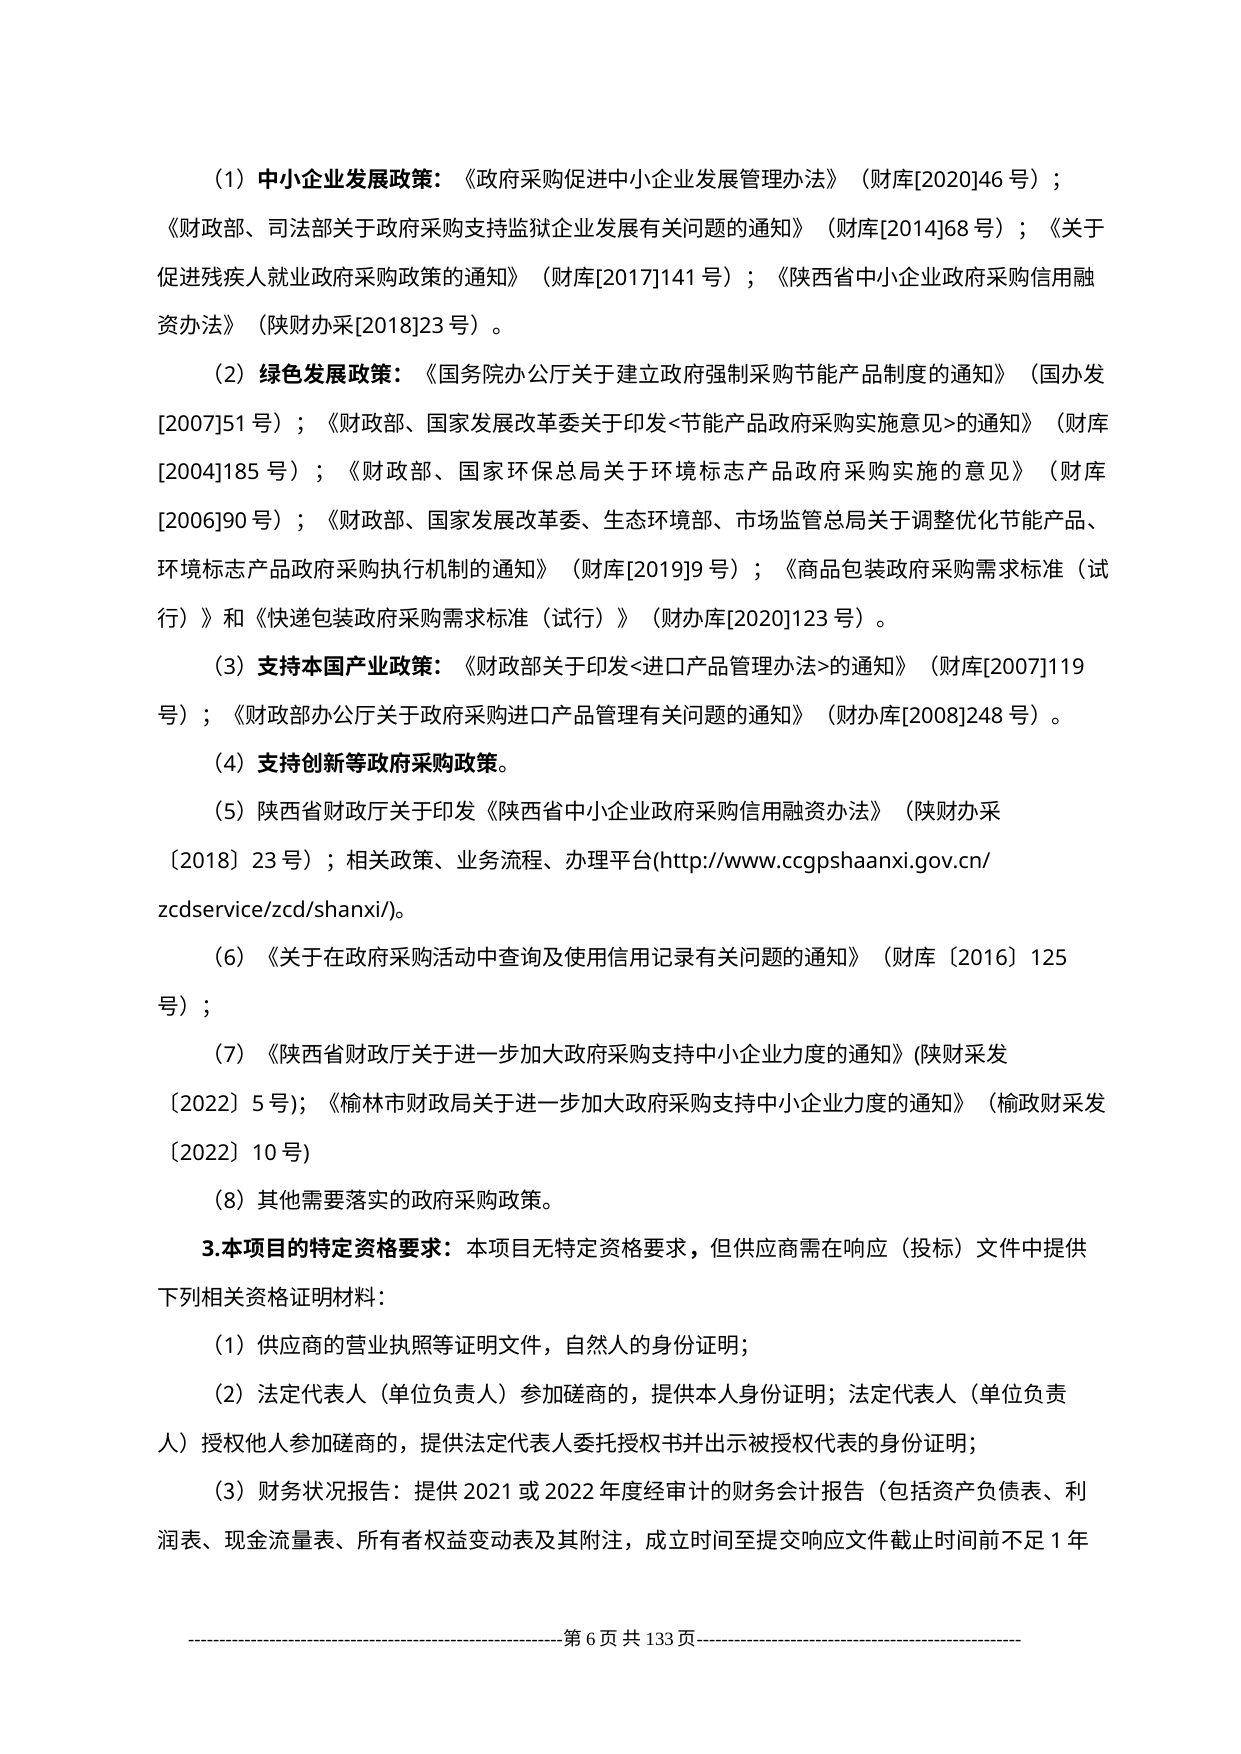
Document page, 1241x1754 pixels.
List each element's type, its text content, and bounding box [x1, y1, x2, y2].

text （7）《陕西省财政厅关于进一步加大政府采购支持中小企业力度的通知》(陕财采发〔2022〕5号)；《榆林市财政局关于进一步加大政府采购支持中小企业力度的通知》（榆政财采发〔2022〕10号) [158, 1037, 1109, 1167]
text （4）支持创新等政府采购政策。 [158, 746, 1109, 778]
text （2）法定代表人（单位负责人）参加磋商的，提供本人身份证明；法定代表人（单位负责人）授权他人参加磋商的，提供法定代表人委托授权书并出示被授权代表的身份证明； [158, 1377, 1089, 1458]
text （8）其他需要落实的政府采购政策。 [158, 1183, 1109, 1215]
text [158, 1474, 1089, 1555]
text （1）供应商的营业执照等证明文件，自然人的身份证明； [158, 1328, 1089, 1361]
text （3）支持本国产业政策：《财政部关于印发<进口产品管理办法>的通知》（财库[2007]119号）；《财政部办公厅关于政府采购进口产品管理有关问题的通知》（财办库[2008]248号）。 [158, 649, 1109, 730]
text （5）陕西省财政厅关于印发《陕西省中小企业政府采购信用融资办法》（陕财办采〔2018〕23号）；相关政策、业务流程、办理平台(http://www.ccgpshaanxi.gov.cn/zcdservice/zcd/shanxi/)。 [158, 794, 1109, 924]
text （1）中小企业发展政策：《政府采购促进中小企业发展管理办法》（财库[2020]46号）；《财政部、司法部关于政府采购支持监狱企业发展有关问题的通知》（财库[2014]68号）；《关于促进残疾人就业政府采购政策的通知》（财库[2017]141号）；《陕西省中小企业政府采购信用融资办法》（陕财办采[2018]23号）。 [158, 162, 1109, 341]
text （6）《关于在政府采购活动中查询及使用信用记录有关问题的通知》（财库〔2016〕125号）； [158, 940, 1109, 1021]
text （2）绿色发展政策：《国务院办公厅关于建立政府强制采购节能产品制度的通知》（国办发[2007]51号）；《财政部、国家发展改革委关于印发<节能产品政府采购实施意见>的通知》（财库[2004]185号）；《财政部、国家环保总局关于环境标志产品政府采购实施的意见》（财库[2006]90号）；《财政部、国家发展改革委、生态环境部、市场监管总局关于调整优化节能产品、环境标志产品政府采购执行机制的通知》（财库[2019]9号）；《商品包装政府采购需求标准（试行）》和《快递包装政府采购需求标准（试行）》（财办库[2020]123号）。 [158, 357, 1109, 633]
text 3.本项目的特定资格要求：本项目无特定资格要求，但供应商需在响应（投标）文件中提供下列相关资格证明材料： [158, 1231, 1089, 1312]
